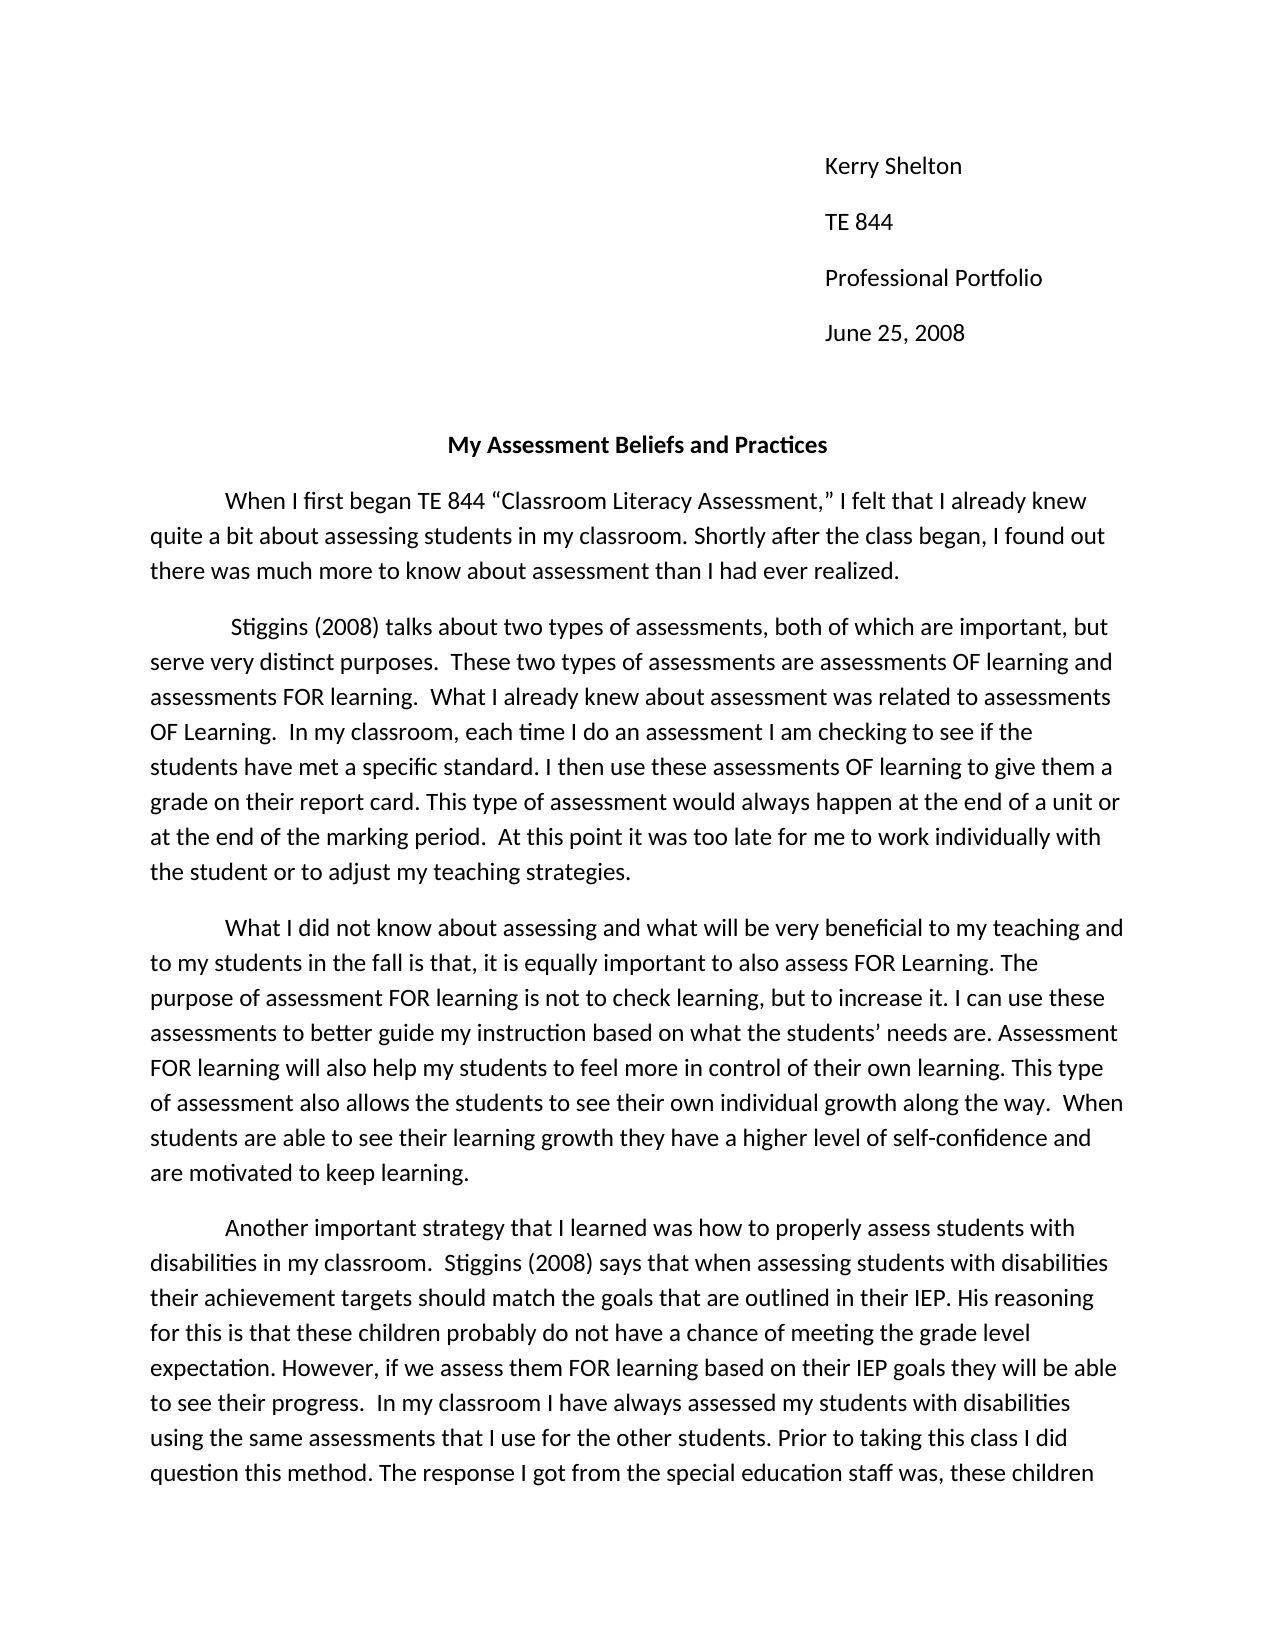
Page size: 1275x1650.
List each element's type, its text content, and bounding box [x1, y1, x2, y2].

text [150, 1212, 1125, 1488]
text TE 844 [750, 206, 1125, 236]
text My Assessment Beliefs and Practices [150, 429, 1125, 460]
text Stiggins (2008) talks about two types of assessments, both of which are important, but serve very distinct purposes. These two types of assessments are assessments OF learning and assessments FOR learning. What I already knew about assessment was related to assessments OF Learning. In my classroom, each time I do an assessment I am checking to see if the students have met a specific standard. I then use these assessments OF learning to give them a grade on their report card. This type of assessment would always happen at the end of a unit or at the end of the marking period. At this point it was too late for me to work individually with the student or to adjust my teaching strategies. [150, 611, 1125, 886]
text Kerry Shelton [750, 150, 1125, 181]
text June 25, 2008 [825, 317, 1125, 348]
text Professional Portfolio [750, 262, 1125, 292]
text When I first began TE 844 “Classroom Literacy Assessment,” I felt that I already knew quite a bit about assessing students in my classroom. Shortly after the class began, I found out there was much more to know about assessment than I had ever realized. [150, 485, 1125, 586]
text What I did not know about assessing and what will be very beneficial to my teaching and to my students in the fall is that, it is equally important to also assess FOR Learning. The purpose of assessment FOR learning is not to check learning, but to increase it. I can use these assessments to better guide my instruction based on what the students’ needs are. Assessment FOR learning will also help my students to feel more in control of their own learning. This type of assessment also allows the students to see their own individual growth along the way. When students are able to see their learning growth they have a higher level of self-confidence and are motivated to keep learning. [150, 912, 1125, 1187]
